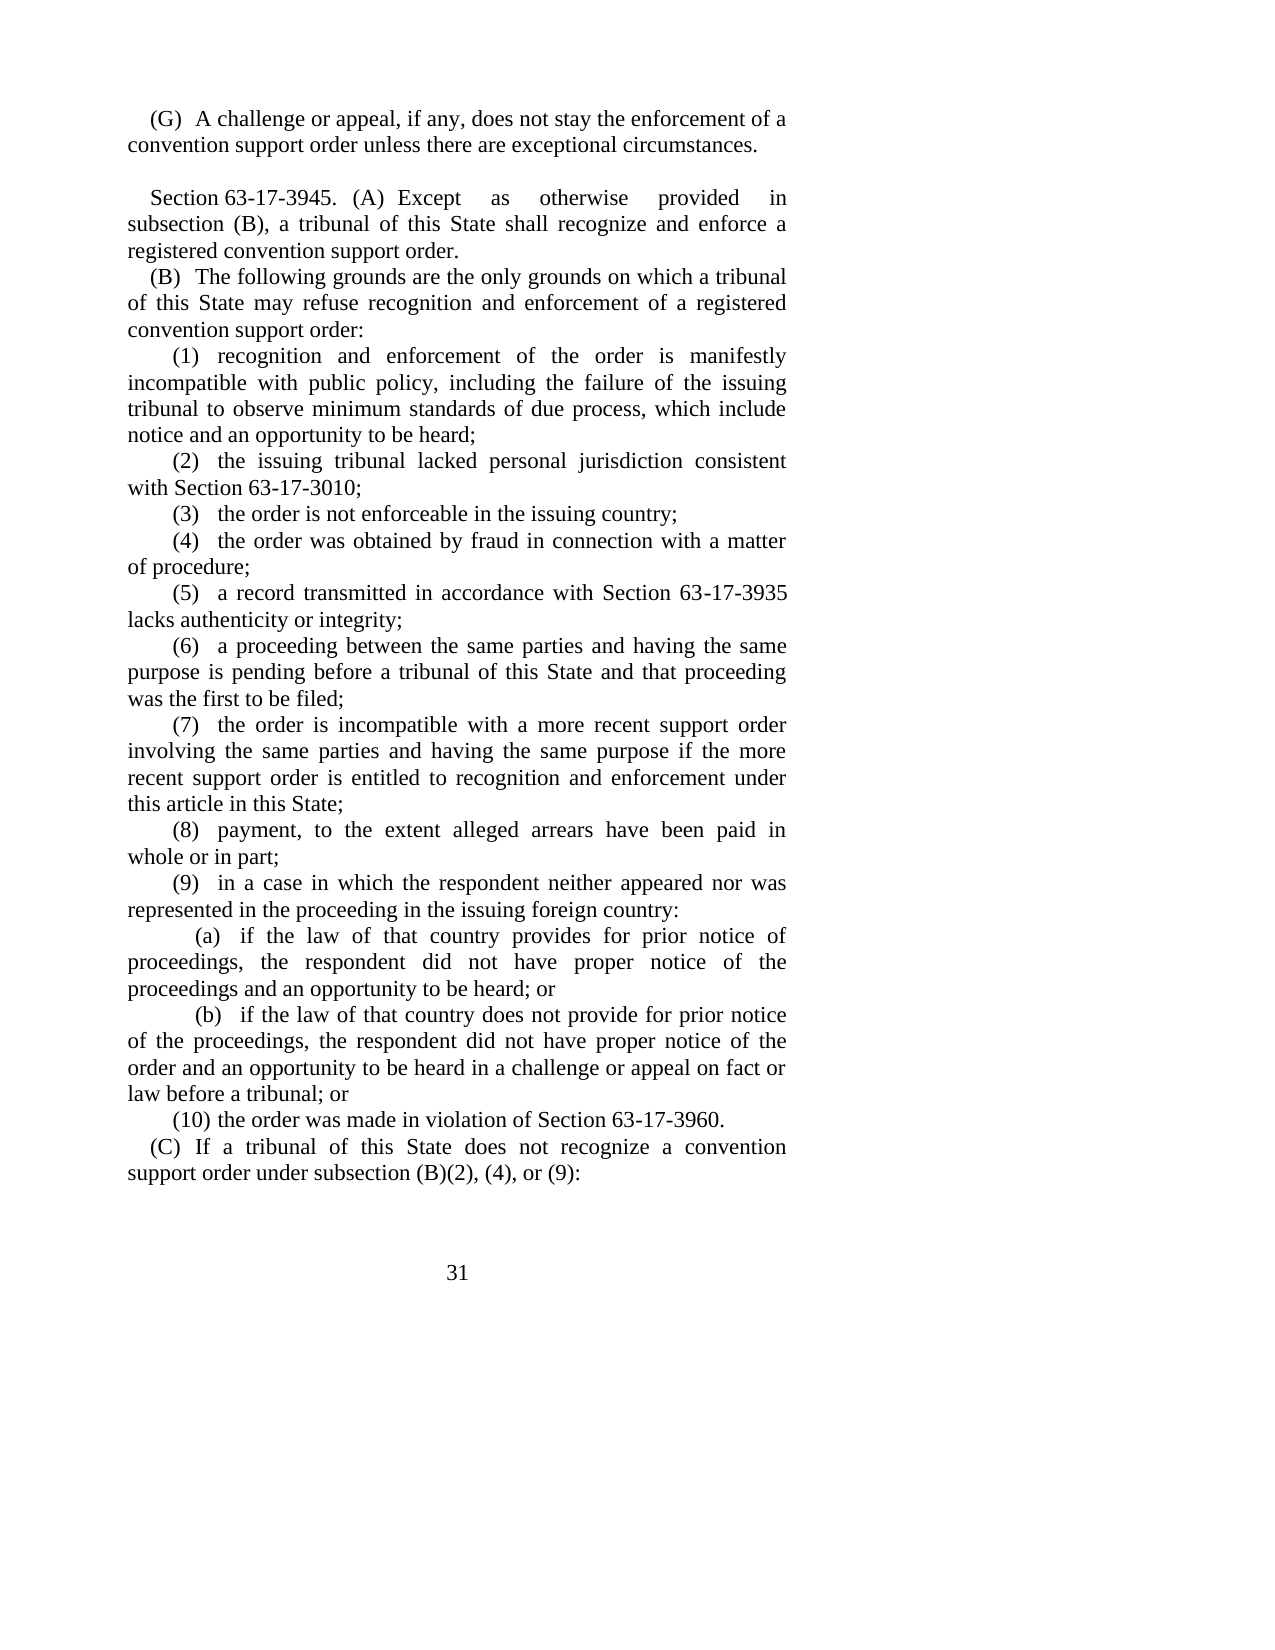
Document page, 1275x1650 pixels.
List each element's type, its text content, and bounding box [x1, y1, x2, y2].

text (2) the issuing tribunal lacked personal jurisdiction consistent with Section 63-17-3010; [127, 448, 787, 500]
text (6) a proceeding between the same parties and having the same purpose is pending before a tribunal of this State and that proceeding was the first to be filed; [127, 632, 787, 711]
text Section 63-17-3945. (A) Except as otherwise provided in subsection (B), a tribunal of this State shall recognize and enforce a registered convention support order. [127, 184, 787, 263]
text (10) the order was made in violation of Section 63-17-3960. [127, 1106, 787, 1133]
text (5) a record transmitted in accordance with Section 63-17-3935 lacks authenticity or integrity; [127, 579, 787, 632]
text (C) If a tribunal of this State does not recognize a convention support order under subsection (B)(2), (4), or (9): [127, 1133, 787, 1186]
text (4) the order was obtained by fraud in connection with a matter of procedure; [127, 527, 787, 579]
text (8) payment, to the extent alleged arrears have been paid in whole or in part; [127, 817, 787, 869]
text (3) the order is not enforceable in the issuing country; [127, 500, 787, 527]
text (a) if the law of that country provides for prior notice of proceedings, the respondent did not have proper notice of the proceedings and an opportunity to be heard; or [127, 922, 787, 1001]
text (7) the order is incompatible with a more recent support order involving the same parties and having the same purpose if the more recent support order is entitled to recognition and enforcement under this article in this State; [127, 711, 787, 817]
text (B) The following grounds are the only grounds on which a tribunal of this State may refuse recognition and enforcement of a registered convention support order: [127, 263, 787, 342]
text (1) recognition and enforcement of the order is manifestly incompatible with public policy, including the failure of the issuing tribunal to observe minimum standards of due process, which include notice and an opportunity to be heard; [127, 342, 787, 448]
text (G) A challenge or appeal, if any, does not stay the enforcement of a convention support order unless there are exceptional circumstances. [127, 105, 787, 158]
text (b) if the law of that country does not provide for prior notice of the proceedings, the respondent did not have proper notice of the order and an opportunity to be heard in a challenge or appeal on fact or law before a tribunal; or [127, 1001, 787, 1106]
text (9) in a case in which the respondent neither appeared nor was represented in the proceeding in the issuing foreign country: [127, 869, 787, 922]
